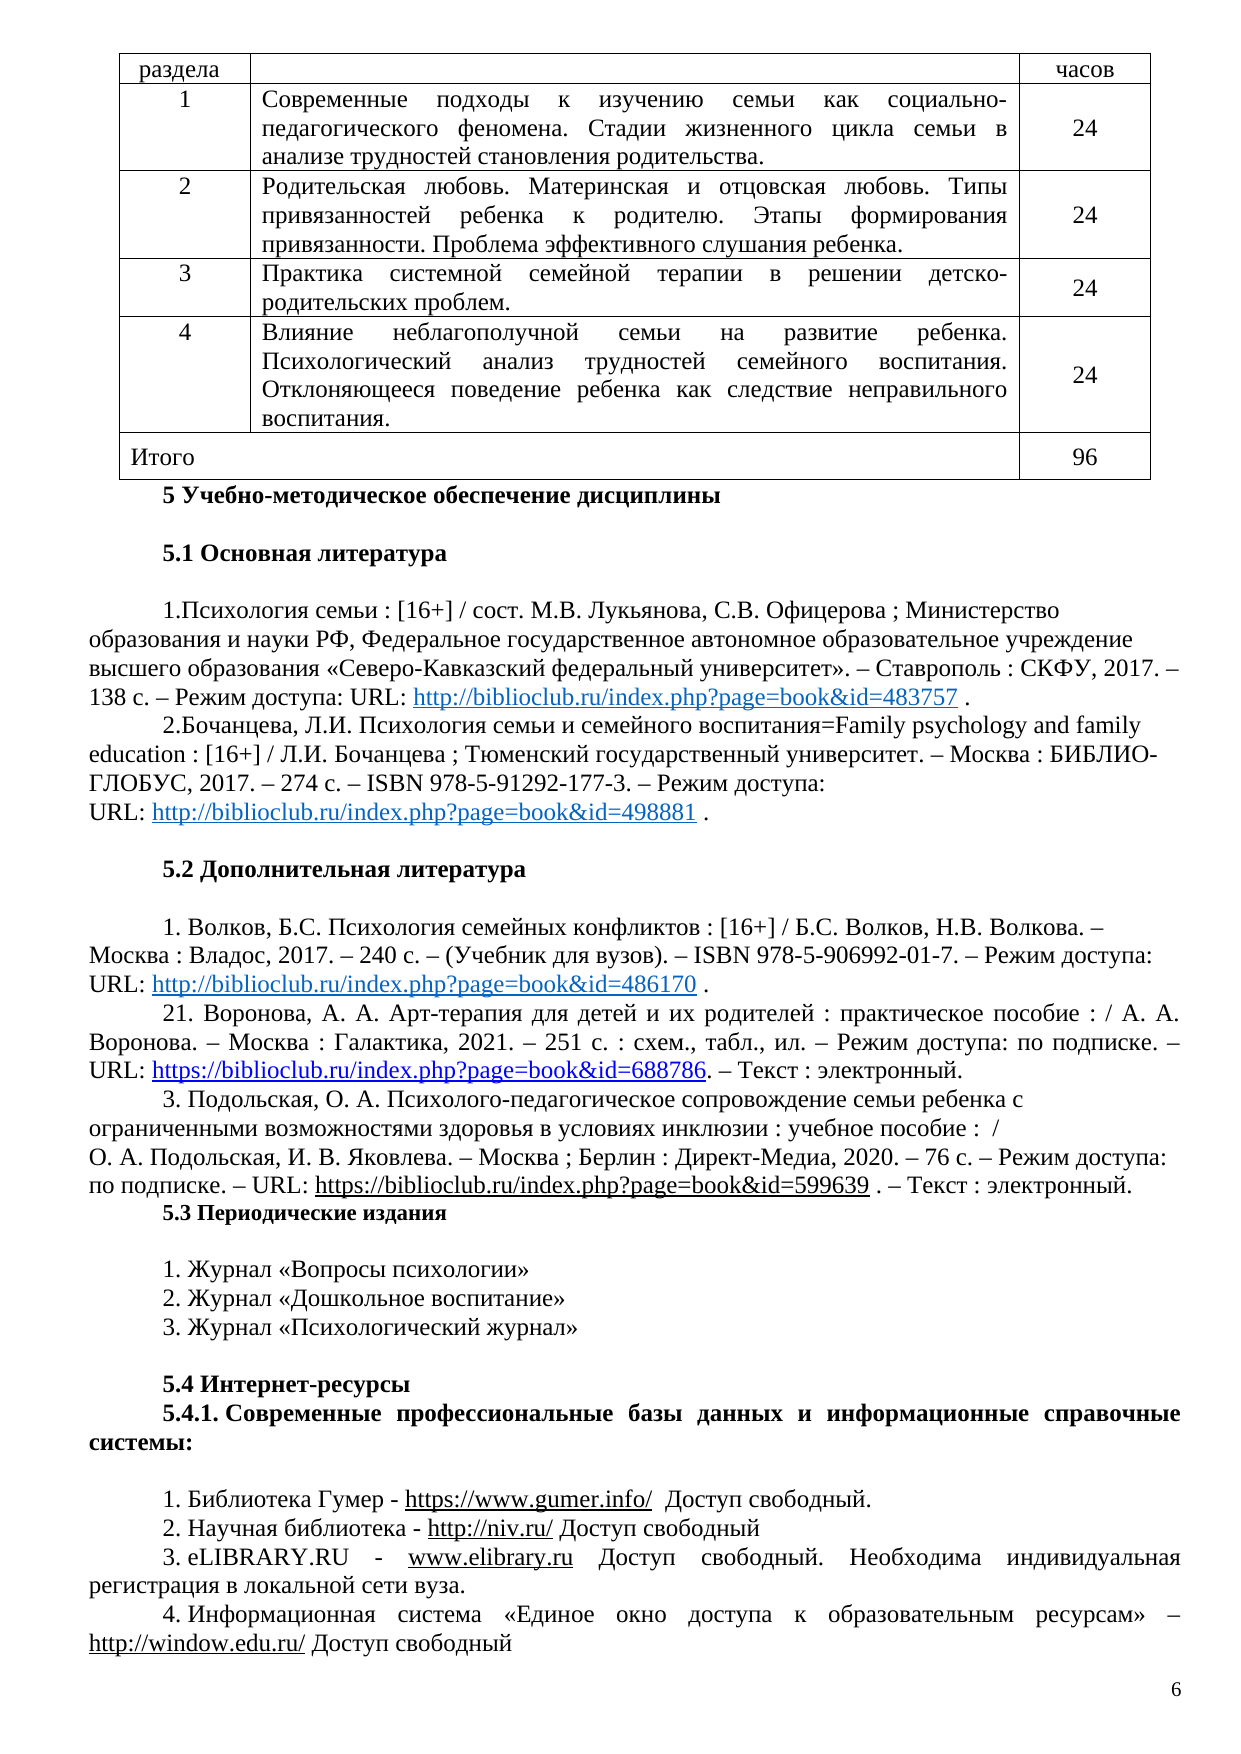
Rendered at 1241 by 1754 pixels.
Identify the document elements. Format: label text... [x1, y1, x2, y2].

text 21. Воронова, А. А. Арт-терапия для детей и их родителей : практическое пособие : / А. А. Воронова. – Москва : Галактика, 2021. – 251 с. : схем., табл., ил. – Режим доступа: по подписке. – URL: https://biblioclub.ru/index.php?page=book&id=688786. – Текст : электронный. [88, 998, 1181, 1084]
table_cell 96 [1020, 433, 1150, 479]
text 3. Подольская, О. А. Психолого-педагогическое сопровождение семьи ребенка с ограниченными возможностями здоровья в условиях инклюзии : учебное пособие : / О. А. Подольская, И. В. Яковлева. – Москва ; Берлин : Директ-Медиа, 2020. – 76 с. – Режим доступа: по подписке. – URL: https://biblioclub.ru/index.php?page=book&id=599639 . – Текст : электронный. [88, 1084, 1181, 1199]
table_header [251, 54, 1019, 83]
text 1. Журнал «Вопросы психологии» [88, 1254, 1181, 1283]
table_cell Родительская любовь. Материнская и отцовская любовь. Типы привязанностей ребенка к родителю. Этапы формирования привязанности. Проблема эффективного слушания ребенка. [251, 171, 1019, 257]
table_cell Влияние неблагополучной семьи на развитие ребенка. Психологический анализ трудностей семейного воспитания. Отклоняющееся поведение ребенка как следствие неправильного воспитания. [251, 317, 1019, 432]
text 1. Библиотека Гумер - https://www.gumer.info/ Доступ свободный. [652, 1484, 1181, 1513]
table_cell Современные подходы к изучению семьи как социально-педагогического феномена. Стадии жизненного цикла семьи в анализе трудностей становления родительства. [251, 84, 1019, 170]
text 2.Бочанцева, Л.И. Психология семьи и семейного воспитания=Family psychology and family education : [16+] / Л.И. Бочанцева ; Тюменский государственный университет. – Москва : БИБЛИО-ГЛОБУС, 2017. – 274 с. – ISBN 978-5-91292-177-3. – Режим доступа: URL: http://biblioclub.ru/index.php?page=book&id=498881 . [88, 710, 1181, 825]
text 5.3 Периодические издания [88, 1199, 1181, 1226]
table_cell 4 [120, 317, 250, 432]
text 5.4.1. Современные профессиональные базы данных и информационные справочные системы: [88, 1398, 1181, 1456]
table_cell 3 [120, 259, 250, 316]
table_cell 2 [120, 171, 250, 257]
table_header № раздела [120, 54, 250, 83]
text 1. Библиотека Гумер - https://www.gumer.info/ Доступ свободный. [88, 1484, 405, 1513]
text 5.1 Основная литература [88, 538, 1181, 567]
table_cell 24 [1020, 259, 1150, 316]
table_cell Итого [120, 433, 1019, 479]
text 4. Информационная система «Единое окно доступа к образовательным ресурсам» – http://window.edu.ru/ Доступ свободный [88, 1599, 1181, 1657]
text 5.4 Интернет-ресурсы [88, 1369, 1181, 1398]
text 2. Журнал «Дошкольное воспитание» [88, 1283, 1181, 1312]
text 3. eLIBRARY.RU - www.elibrary.ru Доступ свободный. Необходима индивидуальная регистрация в локальной сети вуза. [88, 1542, 1181, 1599]
text 1. Волков, Б.С. Психология семейных конфликтов : [16+] / Б.С. Волков, Н.В. Волкова. – Москва : Владос, 2017. – 240 с. – (Учебник для вузов). – ISBN 978-5-906992-01-7. – Режим доступа: URL: http://biblioclub.ru/index.php?page=book&id=486170 . [88, 912, 1181, 998]
table_cell 24 [1020, 84, 1150, 170]
text 5.2 Дополнительная литература [88, 854, 1181, 883]
text 1.Психология семьи : [16+] / сост. М.В. Лукьянова, С.В. Офицерова ; Министерство образования и науки РФ, Федеральное государственное автономное образовательное учреждение высшего образования «Северо-Кавказский федеральный университет». – Ставрополь : СКФУ, 2017. – 138 с. – Режим доступа: URL: http://biblioclub.ru/index.php?page=book&id=483757 . [88, 595, 1181, 710]
table_header Кол-во часов [1020, 54, 1150, 83]
table_cell Практика системной семейной терапии в решении детско-родительских проблем. [251, 259, 1019, 316]
text 3. Журнал «Психологический журнал» [88, 1312, 1181, 1341]
text 2. Научная библиотека - http://niv.ru/ Доступ свободный [88, 1513, 1181, 1542]
table_cell 24 [1020, 171, 1150, 257]
text 5 Учебно-методическое обеспечение дисциплины [88, 480, 1181, 509]
table_cell 24 [1020, 317, 1150, 432]
table_cell 1 [120, 84, 250, 170]
